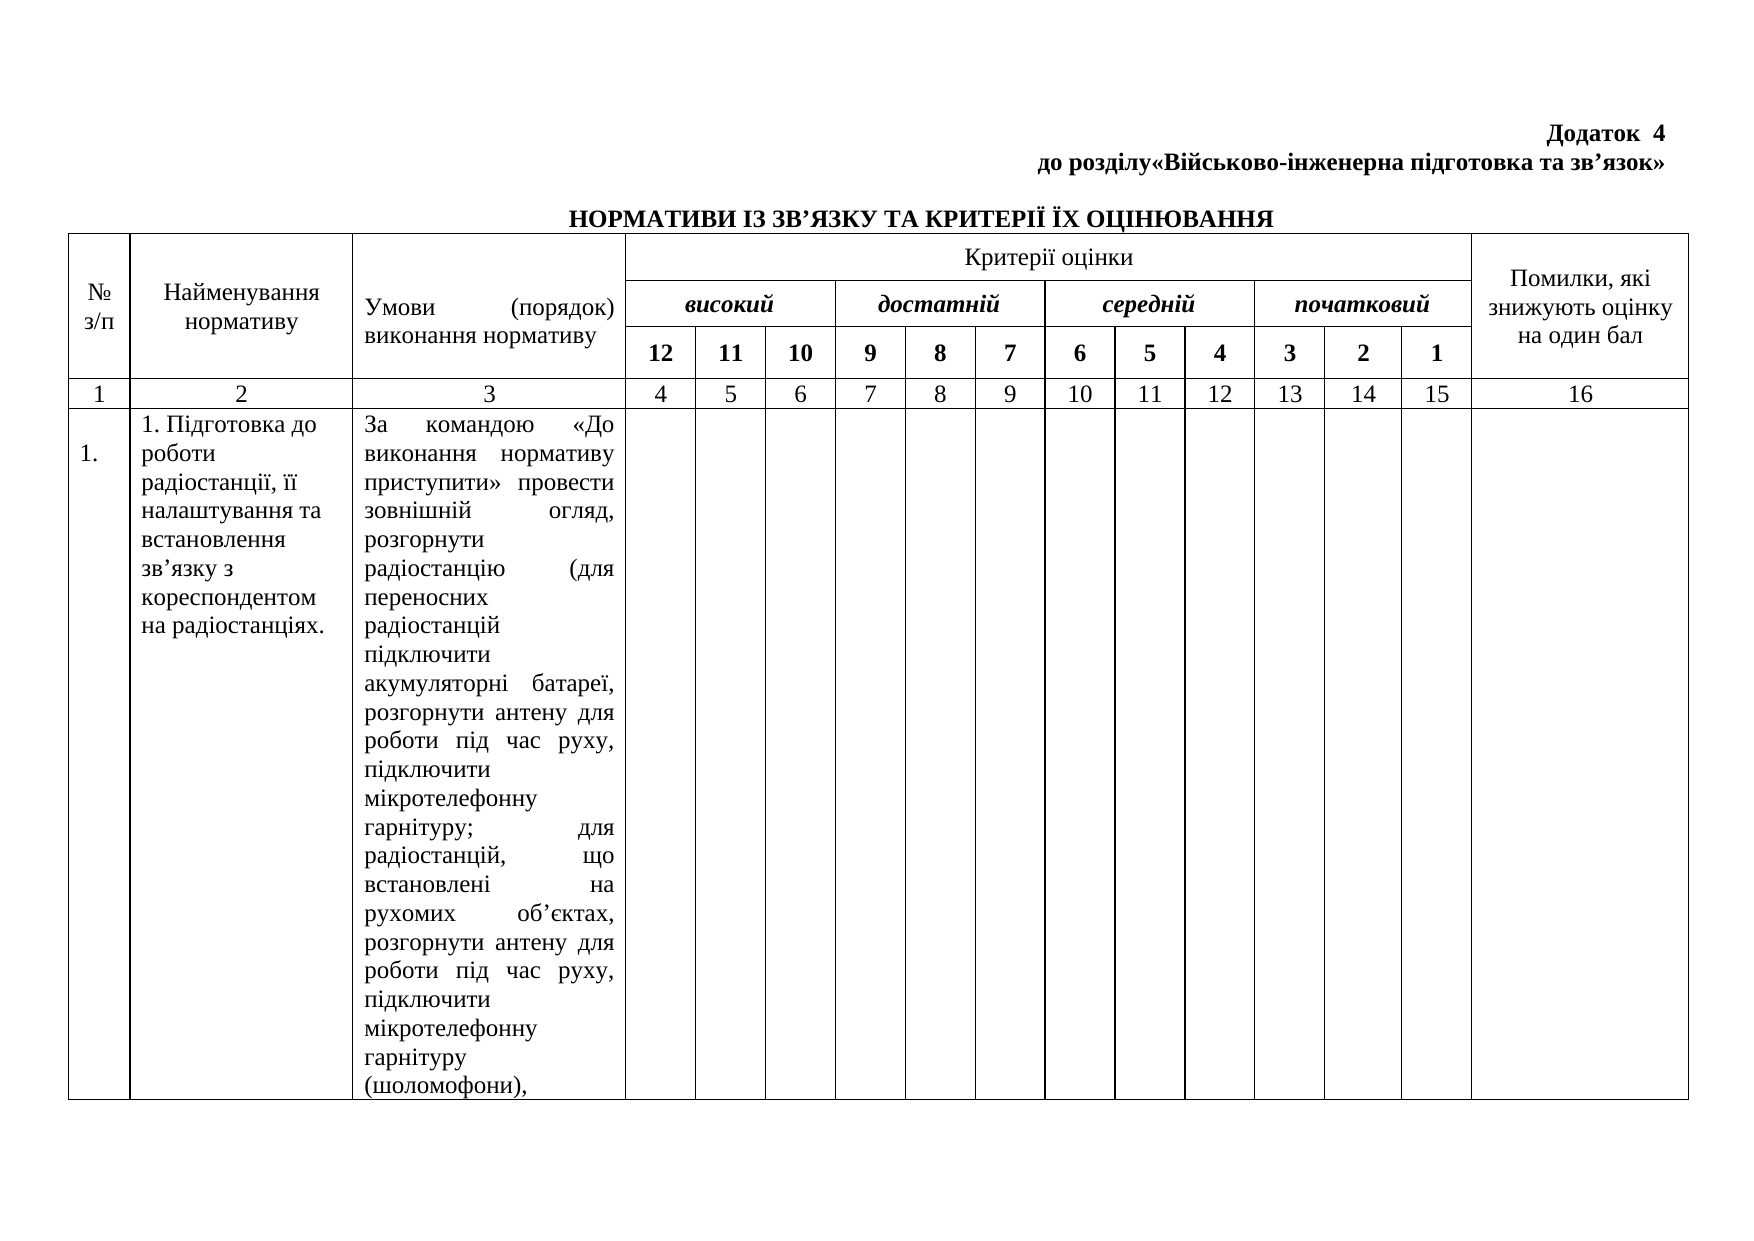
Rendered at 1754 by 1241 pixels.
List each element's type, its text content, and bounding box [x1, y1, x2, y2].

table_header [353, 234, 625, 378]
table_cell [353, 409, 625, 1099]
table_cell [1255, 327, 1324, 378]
text до розділу«Військово-інженерна підготовка та зв’язок» [177, 147, 1665, 176]
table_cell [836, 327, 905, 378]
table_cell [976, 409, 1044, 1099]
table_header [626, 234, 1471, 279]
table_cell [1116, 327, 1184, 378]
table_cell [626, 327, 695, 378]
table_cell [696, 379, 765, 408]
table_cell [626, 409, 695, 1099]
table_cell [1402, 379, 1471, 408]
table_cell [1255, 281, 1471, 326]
text Додаток 4 [177, 118, 1665, 147]
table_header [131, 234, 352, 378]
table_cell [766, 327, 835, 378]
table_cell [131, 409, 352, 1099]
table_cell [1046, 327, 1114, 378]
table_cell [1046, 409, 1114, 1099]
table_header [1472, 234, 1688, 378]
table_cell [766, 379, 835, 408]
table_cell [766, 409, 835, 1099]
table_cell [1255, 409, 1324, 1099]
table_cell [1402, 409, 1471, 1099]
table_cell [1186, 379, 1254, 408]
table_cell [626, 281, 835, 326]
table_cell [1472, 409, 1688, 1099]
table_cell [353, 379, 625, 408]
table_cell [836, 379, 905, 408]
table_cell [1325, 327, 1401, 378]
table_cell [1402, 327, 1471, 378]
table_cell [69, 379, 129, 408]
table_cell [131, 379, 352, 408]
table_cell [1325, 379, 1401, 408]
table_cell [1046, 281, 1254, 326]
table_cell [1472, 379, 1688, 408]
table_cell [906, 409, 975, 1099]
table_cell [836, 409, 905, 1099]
text НОРМАТИВИ ІЗ ЗВ’ЯЗКУ ТА КРИТЕРІЇ ЇХ ОЦІНЮВАННЯ [177, 204, 1665, 233]
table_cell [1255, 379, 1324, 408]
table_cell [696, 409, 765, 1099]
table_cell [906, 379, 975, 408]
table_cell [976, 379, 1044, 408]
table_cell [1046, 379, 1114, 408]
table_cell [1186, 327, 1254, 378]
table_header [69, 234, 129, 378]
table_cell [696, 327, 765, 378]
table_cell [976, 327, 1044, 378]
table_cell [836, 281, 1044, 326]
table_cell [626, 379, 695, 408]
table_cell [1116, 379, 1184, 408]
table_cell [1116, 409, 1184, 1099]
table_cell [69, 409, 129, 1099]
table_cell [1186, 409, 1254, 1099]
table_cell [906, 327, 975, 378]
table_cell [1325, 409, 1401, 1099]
